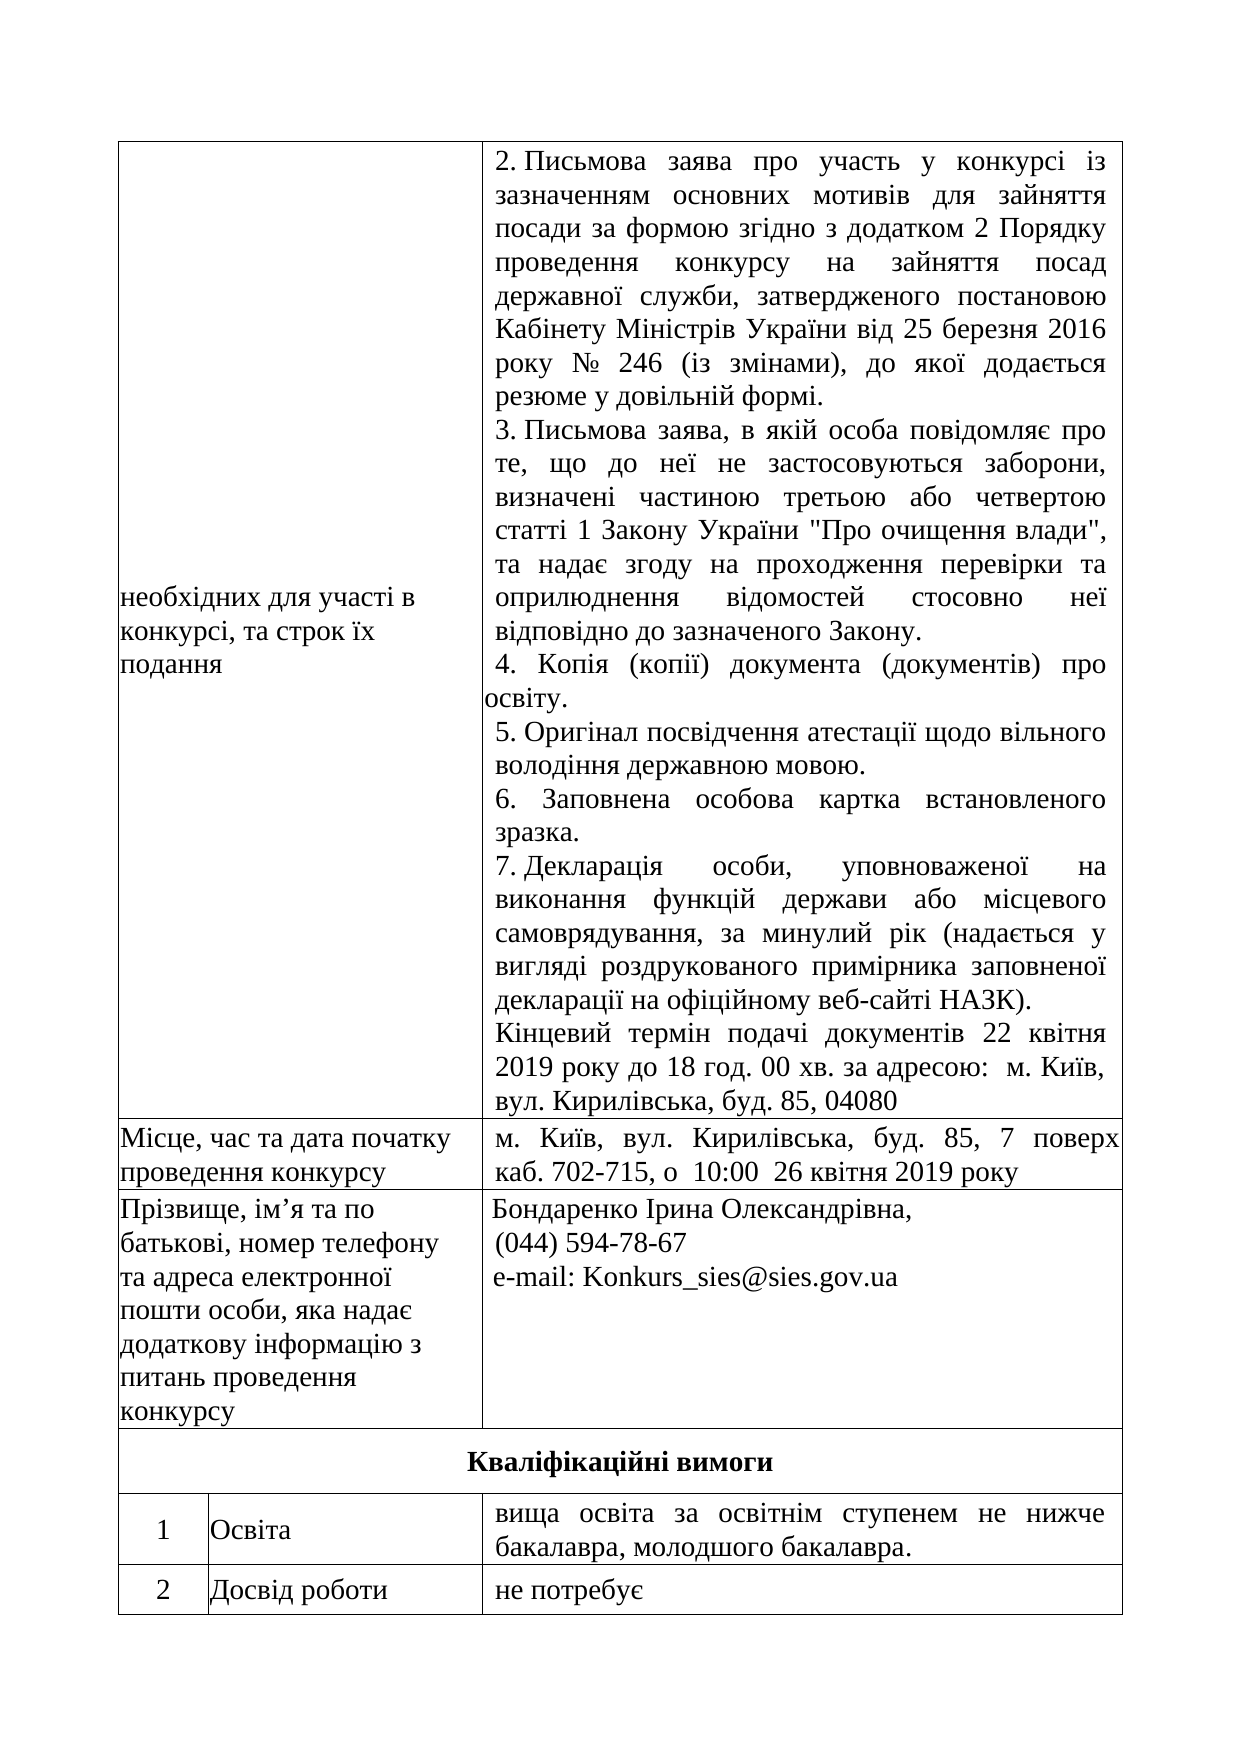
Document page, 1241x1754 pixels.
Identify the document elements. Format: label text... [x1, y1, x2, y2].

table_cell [483, 142, 1122, 1118]
table_cell Кваліфікаційні вимоги [119, 1429, 1122, 1493]
table_cell Бондаренко Ірина Олександрівна, (044) 594-78-67 e-mail: Konkurs_sies@sies.gov.ua [483, 1190, 1122, 1428]
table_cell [119, 142, 482, 1118]
table_cell вища освіта за освітнім ступенем не нижче бакалавра, молодшого бакалавра. [483, 1494, 1122, 1564]
table_cell Місце, час та дата початку проведення конкурсу [119, 1119, 482, 1189]
table_cell не потребує [483, 1565, 1122, 1613]
table_cell 2 [119, 1565, 208, 1613]
table_cell Освіта [209, 1494, 482, 1564]
table_cell Досвід роботи [209, 1565, 482, 1613]
table_cell Прізвище, ім’я та по батькові, номер телефону та адреса електронної пошти особи, яка надає додаткову інформацію з питань проведення конкурсу [119, 1190, 482, 1428]
table_cell 1 [119, 1494, 208, 1564]
table_cell м. Київ, вул. Кирилівська, буд. 85, 7 поверх каб. 702-715, о 10:00 26 квітня 2019 року [483, 1119, 1122, 1189]
